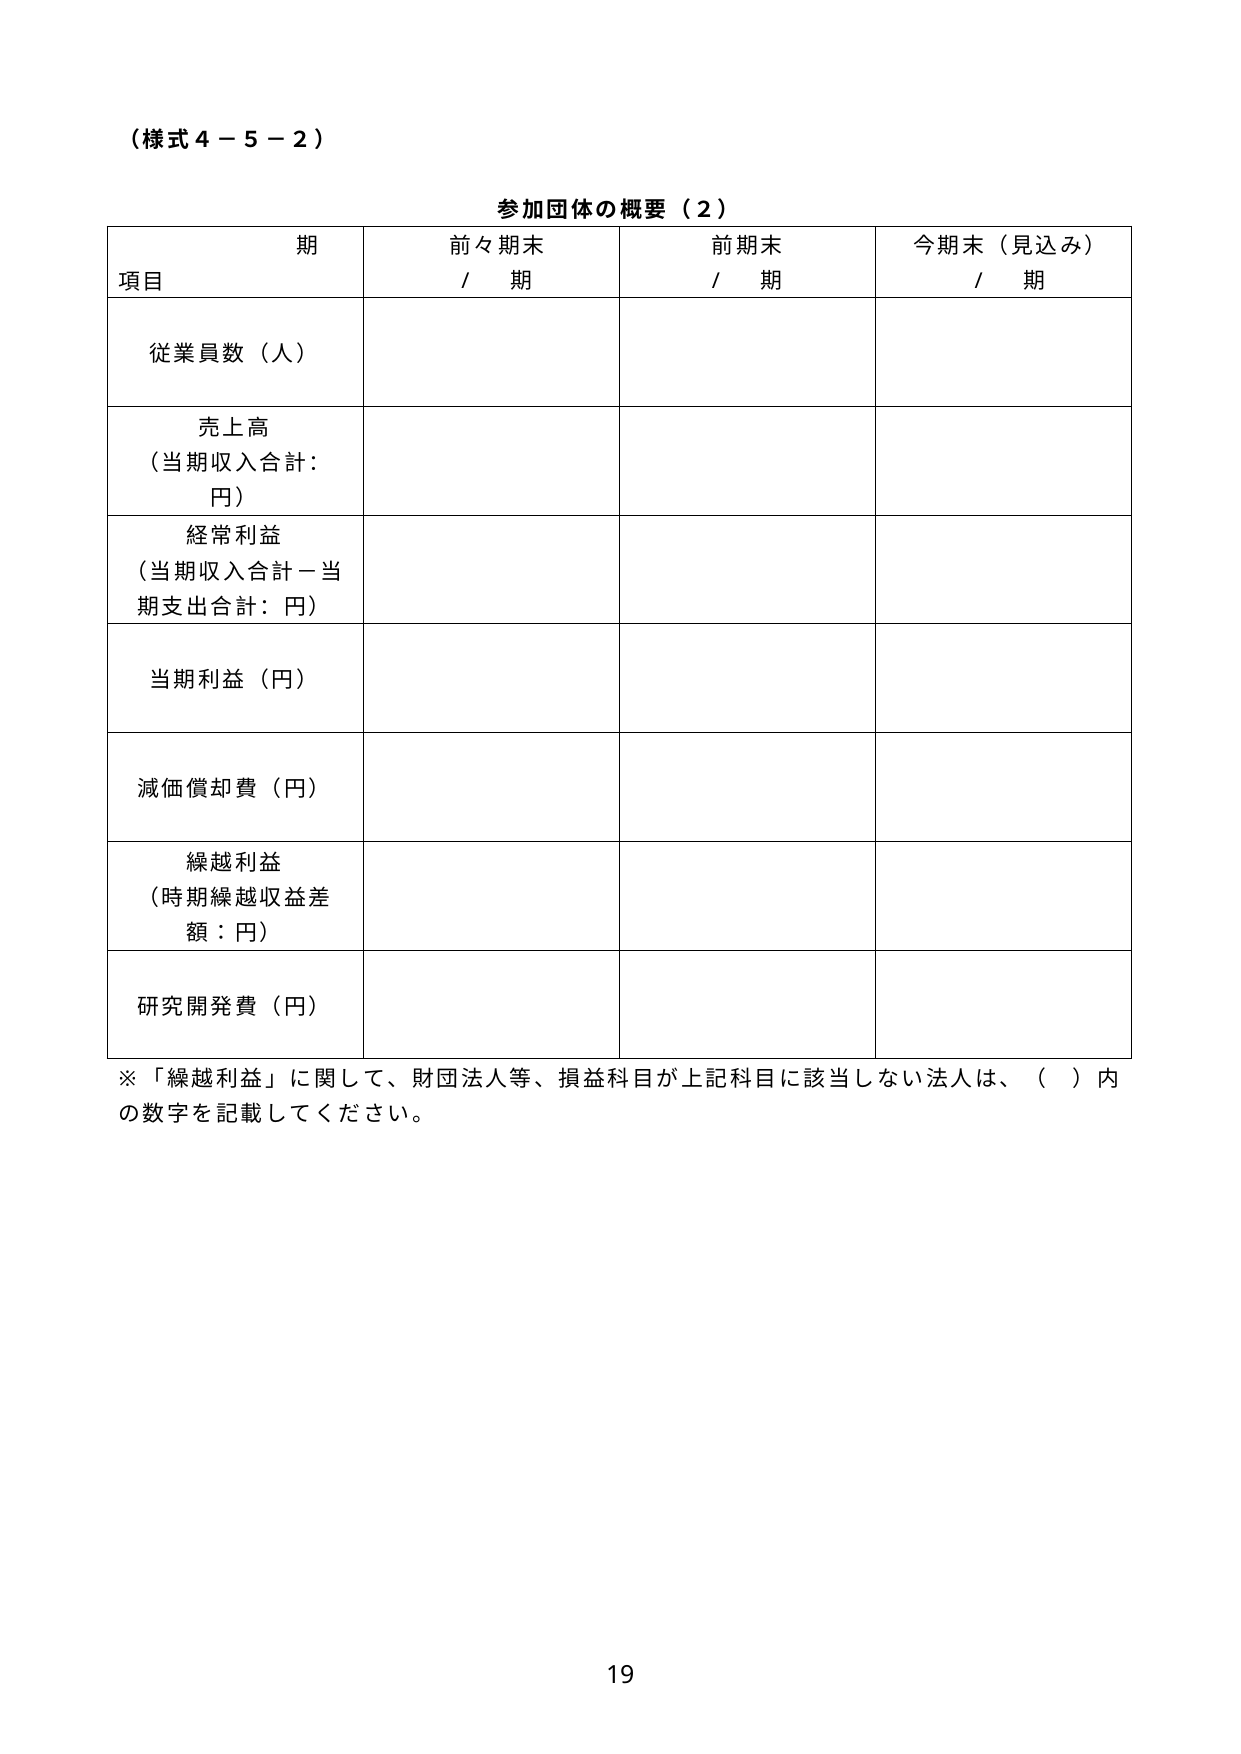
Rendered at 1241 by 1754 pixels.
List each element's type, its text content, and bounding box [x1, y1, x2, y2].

table_cell 売上高 （当期収入合計：円） [108, 407, 363, 514]
table_cell [620, 516, 875, 623]
table_cell [876, 516, 1131, 623]
table_cell 当期利益（円） [108, 624, 363, 732]
table_header 今期末（見込み） / 期 [876, 227, 1131, 297]
table_cell 経常利益 （当期収入合計－当期支出合計：円） [108, 516, 363, 623]
table_cell [364, 407, 619, 514]
table_cell [620, 733, 875, 841]
table_cell [364, 733, 619, 841]
table_cell [620, 298, 875, 406]
table_cell [620, 951, 875, 1058]
table_cell 減価償却費（円） [108, 733, 363, 841]
table_cell [876, 951, 1131, 1058]
text （様式４－５－２） [118, 120, 1122, 155]
table_cell [364, 842, 619, 949]
table_cell [364, 516, 619, 623]
table_cell [364, 624, 619, 732]
table_cell [876, 624, 1131, 732]
table_header 期 項目 [108, 227, 363, 297]
text ※「繰越利益」に関して、財団法人等、損益科目が上記科目に該当しない法人は、（ ）内の数字を記載してください。 [118, 1059, 1122, 1130]
table_cell 研究開発費（円） [108, 951, 363, 1058]
table_header 前々期末 / 期 [364, 227, 619, 297]
table_cell [876, 298, 1131, 406]
table_cell [364, 951, 619, 1058]
table_cell [364, 298, 619, 406]
table_cell [620, 624, 875, 732]
table_cell 繰越利益 （時期繰越収益差額：円） [108, 842, 363, 949]
text 参加団体の概要（２） [118, 190, 1122, 226]
table_header 前期末 / 期 [620, 227, 875, 297]
table_cell 従業員数（人） [108, 298, 363, 406]
table_cell [876, 842, 1131, 949]
table_cell [620, 842, 875, 949]
table_cell [876, 407, 1131, 514]
table_cell [876, 733, 1131, 841]
table_cell [620, 407, 875, 514]
